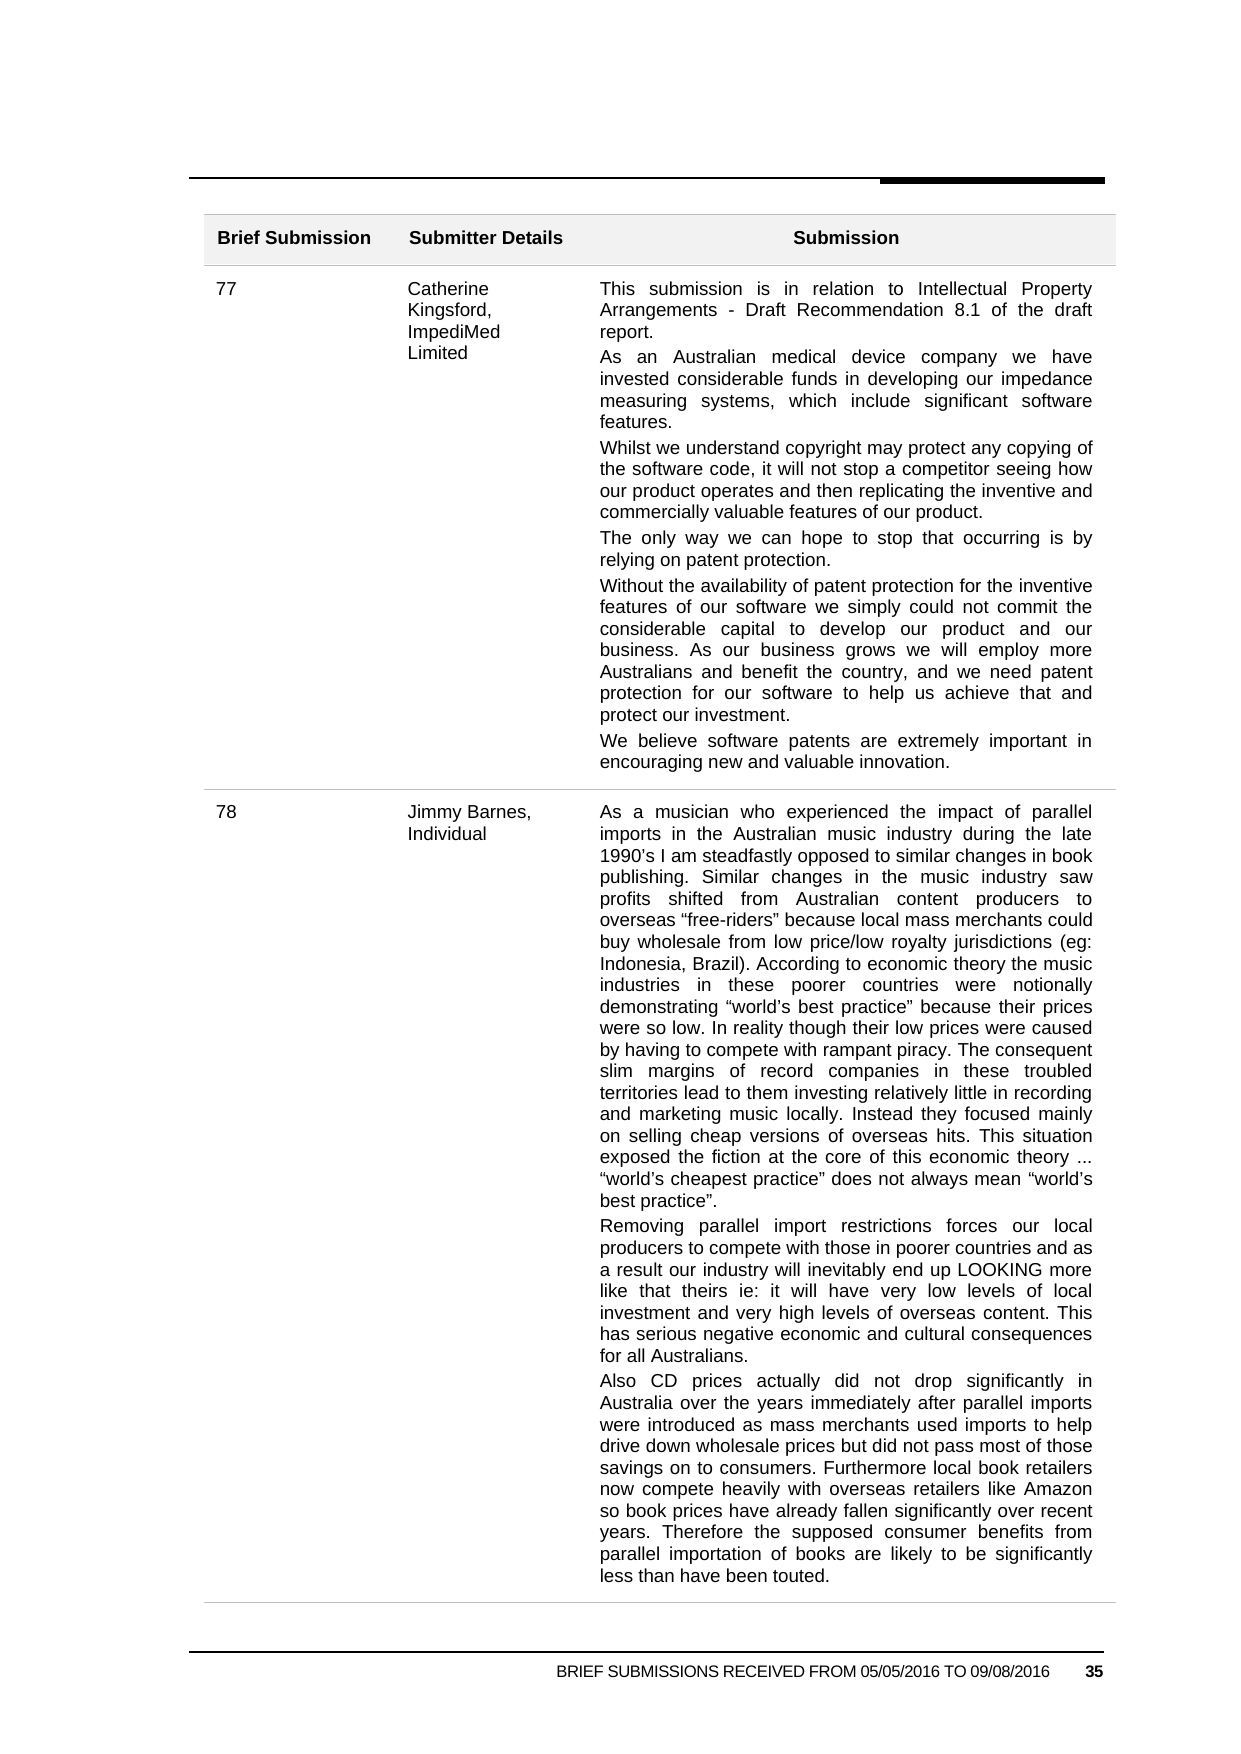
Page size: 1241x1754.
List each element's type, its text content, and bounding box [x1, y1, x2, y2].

table_cell Jimmy Barnes, Individual [396, 790, 588, 1602]
table_header Submission [588, 215, 1116, 264]
table_header Submitter Details [396, 215, 588, 264]
table_cell As a musician who experienced the impact of parallel imports in the Australian music industry during the late 1990’s I am steadfastly opposed to similar changes in book publishing. Similar changes in the music industry saw profits shifted from Australian content producers to overseas “free-riders” because local mass merchants could buy wholesale from low price/low royalty jurisdictions (eg: Indonesia, Brazil). According to economic theory the music industries in these poorer countries were notionally demonstrating “world’s best practice” because their prices were so low. In reality though their low prices were caused by having to compete with rampant piracy. The consequent slim margins of record companies in these troubled territories lead to them investing relatively little in recording and marketing music locally. Instead they focused mainly on selling cheap versions of overseas hits. This situation exposed the fiction at the core of this economic theory ... “world’s cheapest practice” does not always mean “world’s best practice”. Removing parallel import restrictions forces our local producers to compete with those in poorer countries and as a result our industry will inevitably end up LOOKING more like that theirs ie: it will have very low levels of local investment and very high levels of overseas content. This has serious negative economic and cultural consequences for all Australians. Also CD prices actually did not drop significantly in Australia over the years immediately after parallel imports were introduced as mass merchants used imports to help drive down wholesale prices but did not pass most of those savings on to consumers. Furthermore local book retailers now compete heavily with overseas retailers like Amazon so book prices have already fallen significantly over recent years. Therefore the supposed consumer benefits from parallel importation of books are likely to be significantly less than have been touted. [588, 790, 1116, 1602]
table_cell 77 [204, 266, 396, 788]
table_cell This submission is in relation to Intellectual Property Arrangements - Draft Recommendation 8.1 of the draft report. As an Australian medical device company we have invested considerable funds in developing our impedance measuring systems, which include significant software features. Whilst we understand copyright may protect any copying of the software code, it will not stop a competitor seeing how our product operates and then replicating the inventive and commercially valuable features of our product. The only way we can hope to stop that occurring is by relying on patent protection. Without the availability of patent protection for the inventive features of our software we simply could not commit the considerable capital to develop our product and our business. As our business grows we will employ more Australians and benefit the country, and we need patent protection for our software to help us achieve that and protect our investment. We believe software patents are extremely important in encouraging new and valuable innovation. [588, 266, 1116, 788]
table_header Brief Submission [204, 215, 396, 264]
table_cell Catherine Kingsford, ImpediMed Limited [396, 266, 588, 788]
table_cell 78 [204, 790, 396, 1602]
